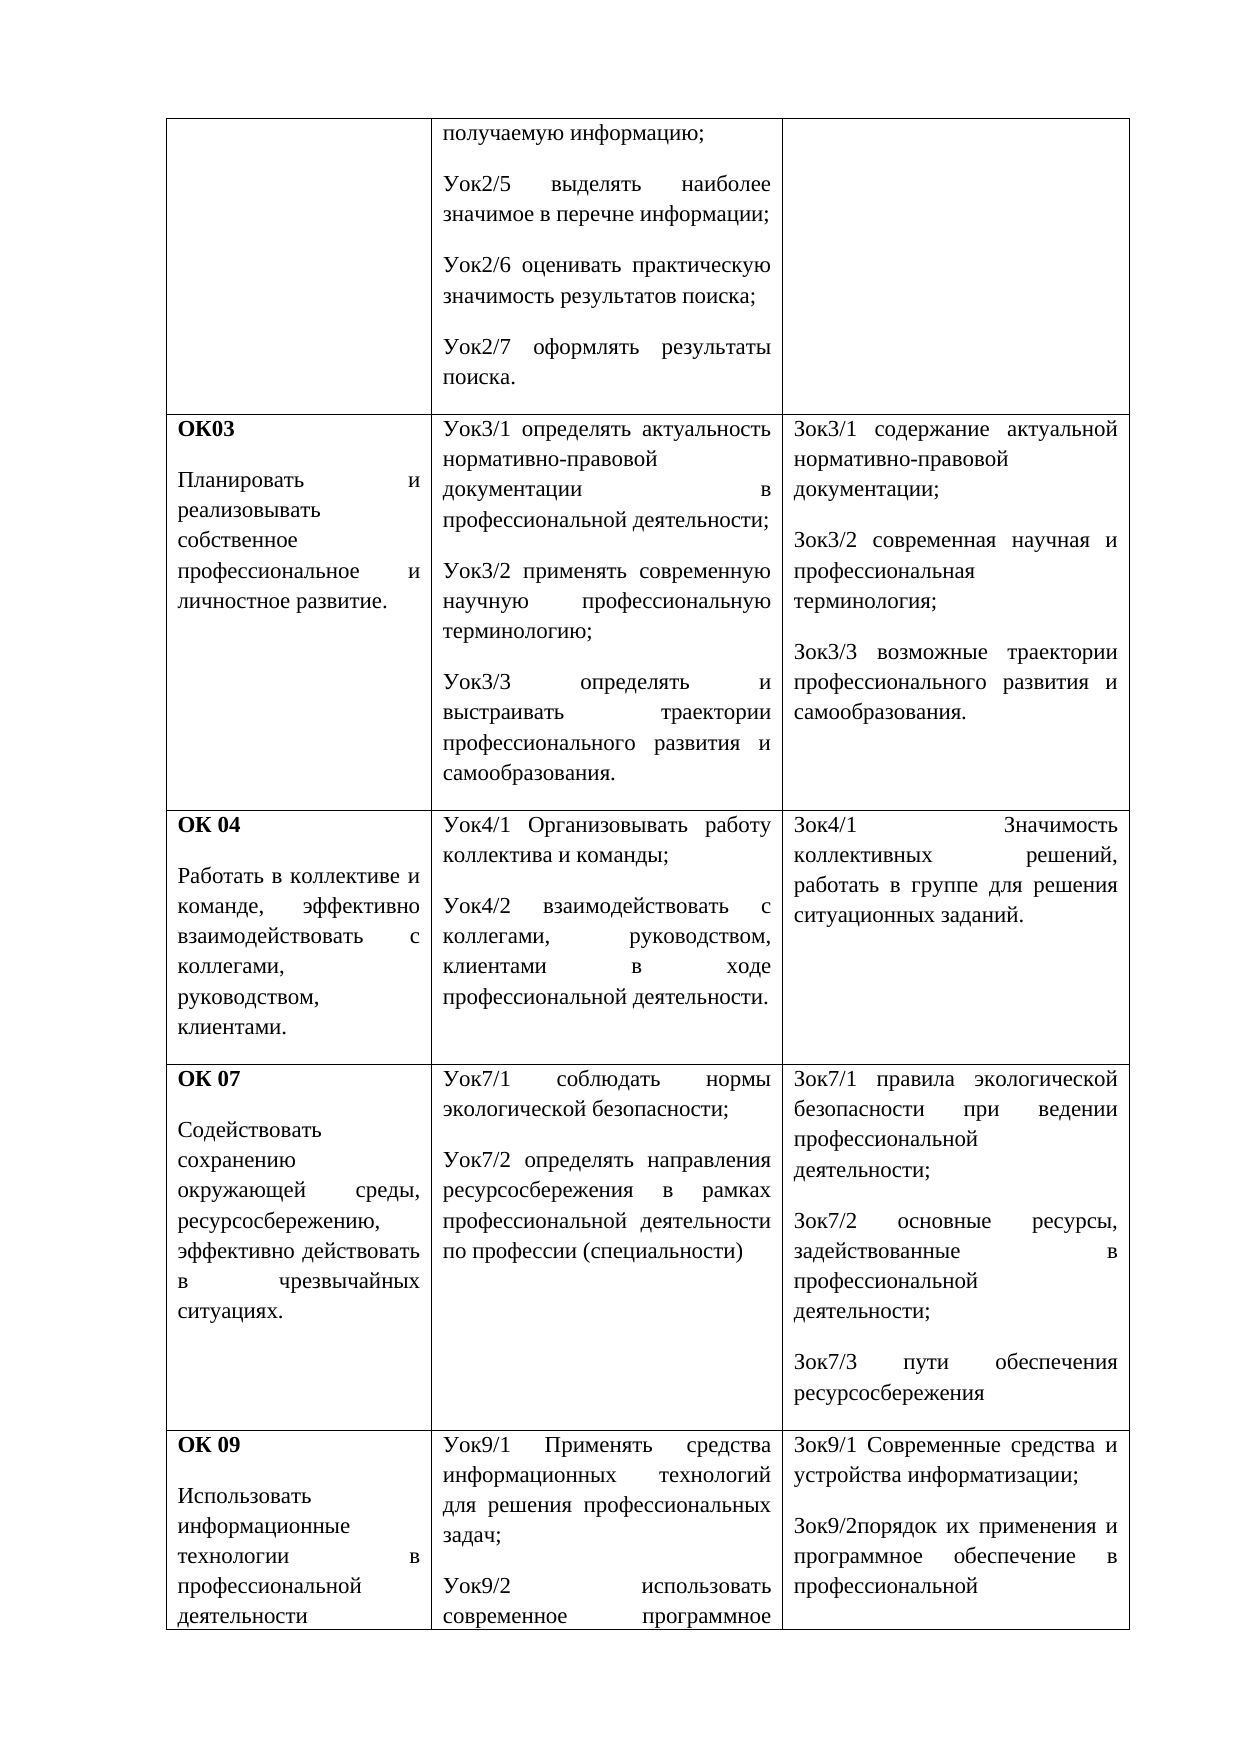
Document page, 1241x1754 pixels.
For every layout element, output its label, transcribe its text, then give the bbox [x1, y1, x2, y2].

table_cell Уок7/1 соблюдать нормы экологической безопасности; Уок7/2 определять направления ресурсосбережения в рамках профессиональной деятельности по профессии (специальности) [432, 1065, 782, 1429]
table_cell ОК03 Планировать и реализовывать собственное профессиональное и личностное развитие. [167, 415, 431, 810]
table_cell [432, 119, 782, 414]
table_cell Зок4/1 Значимость коллективных решений, работать в группе для решения ситуационных заданий. [783, 811, 1129, 1064]
table_cell ОК 04 Работать в коллективе и команде, эффективно взаимодействовать с коллегами, руководством, клиентами. [167, 811, 431, 1064]
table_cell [167, 119, 431, 414]
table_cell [783, 1431, 1129, 1629]
table_cell Зок7/1 правила экологической безопасности при ведении профессиональной деятельности; Зок7/2 основные ресурсы, задействованные в профессиональной деятельности; Зок7/3 пути обеспечения ресурсосбережения [783, 1065, 1129, 1429]
table_cell Уок3/1 определять актуальность нормативно-правовой документации в профессиональной деятельности; Уок3/2 применять современную научную профессиональную терминологию; Уок3/3 определять и выстраивать траектории профессионального развития и самообразования. [432, 415, 782, 810]
table_cell ОК 07 Содействовать сохранению окружающей среды, ресурсосбережению, эффективно действовать в чрезвычайных ситуациях. [167, 1065, 431, 1429]
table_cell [167, 1431, 431, 1629]
table_cell Зок3/1 содержание актуальной нормативно-правовой документации; Зок3/2 современная научная и профессиональная терминология; Зок3/3 возможные траектории профессионального развития и самообразования. [783, 415, 1129, 810]
table_cell Уок4/1 Организовывать работу коллектива и команды; Уок4/2 взаимодействовать с коллегами, руководством, клиентами в ходе профессиональной деятельности. [432, 811, 782, 1064]
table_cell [783, 119, 1129, 414]
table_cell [432, 1431, 782, 1629]
